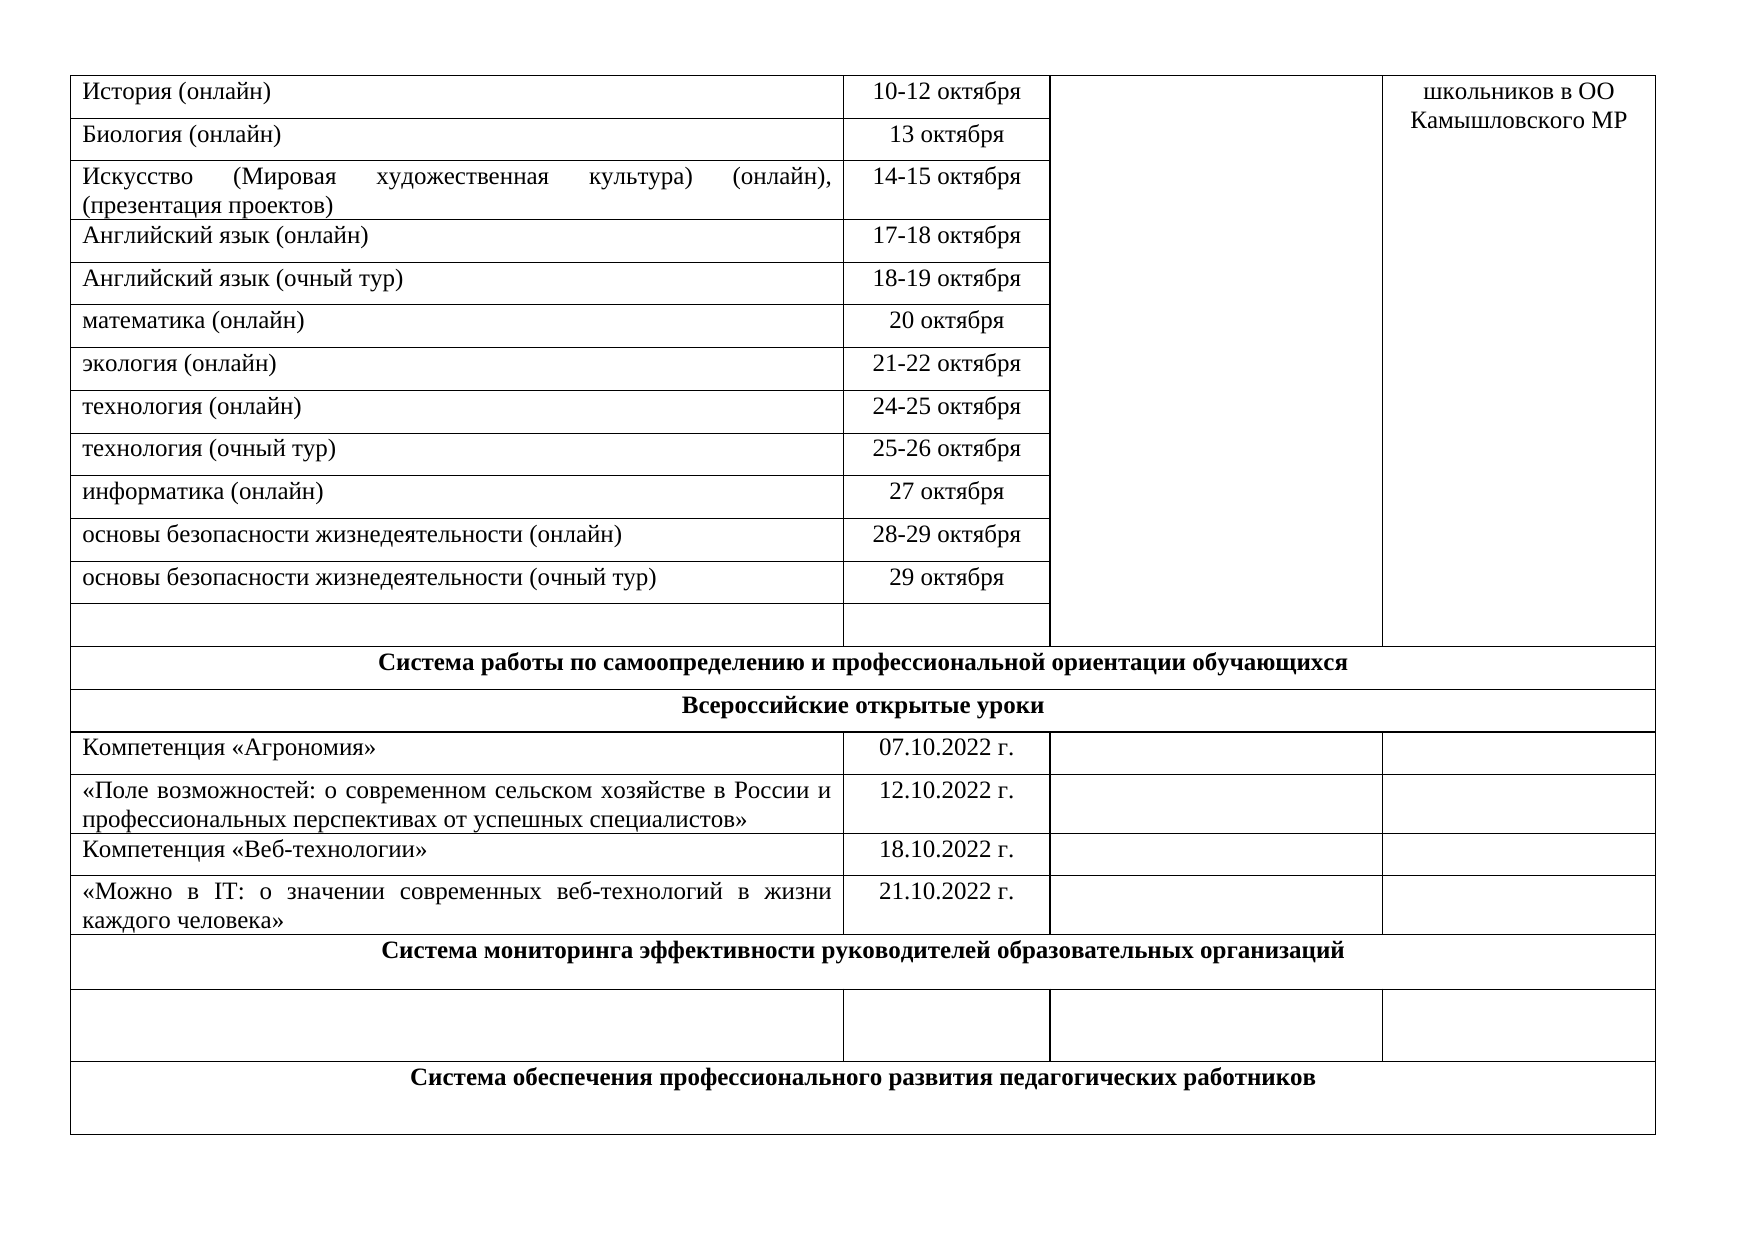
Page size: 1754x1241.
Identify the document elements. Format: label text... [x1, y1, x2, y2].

table_cell [844, 990, 1049, 1061]
table_cell экология (онлайн) [71, 348, 843, 390]
table_cell [1383, 775, 1655, 833]
table_cell 21.10.2022 г. [844, 876, 1049, 934]
table_cell 12.10.2022 г. [844, 775, 1049, 833]
table_cell 17-18 октября [844, 220, 1049, 262]
table_cell 18-19 октября [844, 263, 1049, 304]
table_cell 14-15 октября [844, 161, 1049, 219]
table_cell основы безопасности жизнедеятельности (очный тур) [71, 562, 843, 603]
table_cell Английский язык (очный тур) [71, 263, 843, 304]
table_cell основы безопасности жизнедеятельности (онлайн) [71, 519, 843, 561]
table_cell Система мониторинга эффективности руководителей образовательных организаций [71, 935, 1655, 988]
table_cell История (онлайн) [71, 76, 843, 118]
table_cell Биология (онлайн) [71, 119, 843, 160]
table_cell [1383, 990, 1655, 1061]
table_cell Всероссийские открытые уроки [71, 690, 1655, 731]
table_cell Система работы по самоопределению и профессиональной ориентации обучающихся [71, 647, 1655, 689]
table_cell [1051, 990, 1382, 1061]
table_cell 21-22 октября [844, 348, 1049, 390]
table_cell Английский язык (онлайн) [71, 220, 843, 262]
table_cell 10-12 октября [844, 76, 1049, 118]
table_cell «Можно в IT: о значении современных веб-технологий в жизни каждого человека» [71, 876, 843, 934]
table_cell 18.10.2022 г. [844, 834, 1049, 875]
table_cell [1383, 733, 1655, 774]
table_cell информатика (онлайн) [71, 476, 843, 518]
table_cell [1051, 834, 1382, 875]
table_cell 13 октября [844, 119, 1049, 160]
table_cell 29 октября [844, 562, 1049, 603]
table_cell технология (очный тур) [71, 434, 843, 475]
table_cell 20 октября [844, 305, 1049, 347]
table_cell технология (онлайн) [71, 391, 843, 432]
table_cell Искусство (Мировая художественная культура) (онлайн), (презентация проектов) [71, 161, 843, 219]
table_cell [1383, 834, 1655, 875]
table_cell математика (онлайн) [71, 305, 843, 347]
table_cell [1051, 775, 1382, 833]
table_cell [844, 604, 1049, 646]
table_cell Система обеспечения профессионального развития педагогических работников [71, 1062, 1655, 1134]
table_cell Компетенция «Агрономия» [71, 733, 843, 774]
table_cell Компетенция «Веб-технологии» [71, 834, 843, 875]
table_cell 25-26 октября [844, 434, 1049, 475]
table_cell [1051, 733, 1382, 774]
table_cell 07.10.2022 г. [844, 733, 1049, 774]
table_cell 28-29 октября [844, 519, 1049, 561]
table_cell [1051, 876, 1382, 934]
table_cell [1383, 876, 1655, 934]
table_cell 27 октября [844, 476, 1049, 518]
table_cell [71, 604, 843, 646]
table_cell 24-25 октября [844, 391, 1049, 432]
table_cell «Поле возможностей: о современном сельском хозяйстве в России и профессиональных перспективах от успешных специалистов» [71, 775, 843, 833]
table_cell [71, 990, 843, 1061]
